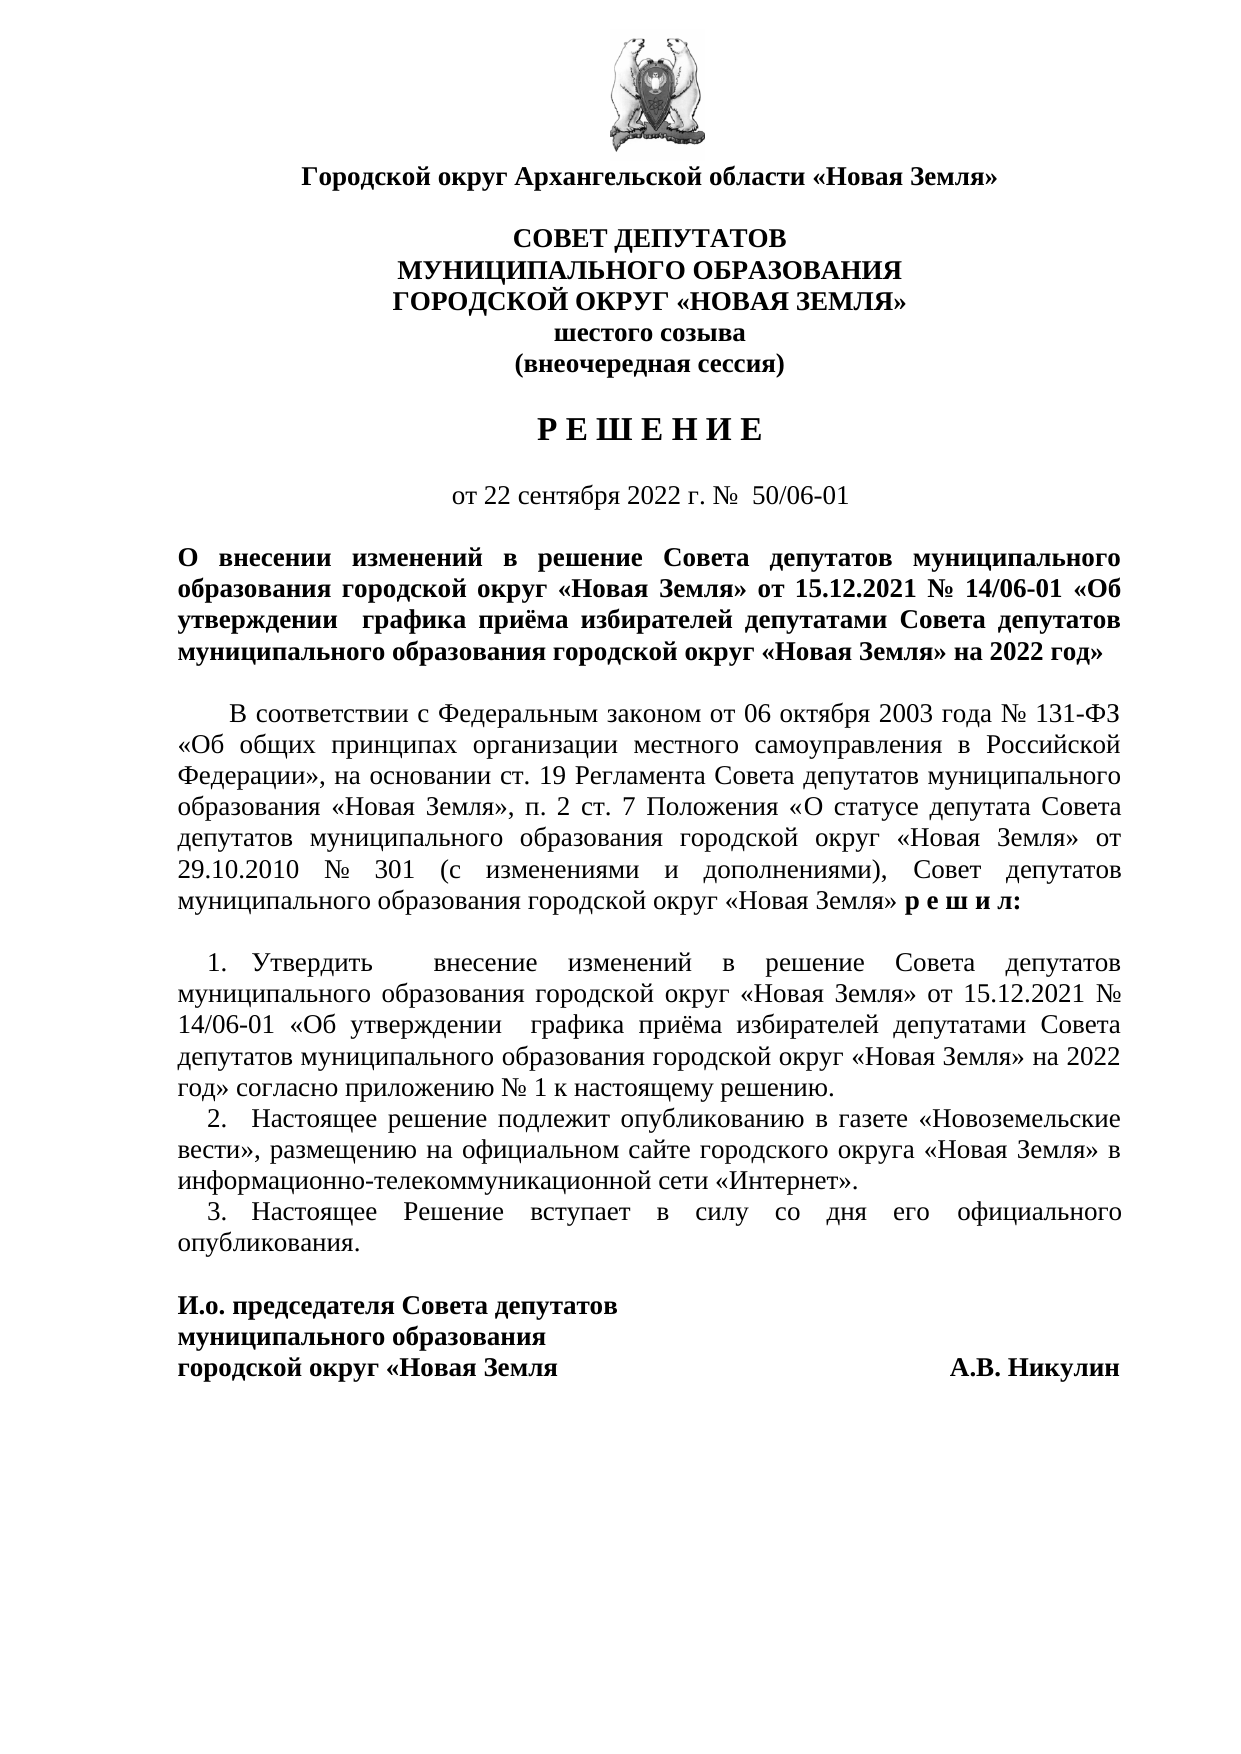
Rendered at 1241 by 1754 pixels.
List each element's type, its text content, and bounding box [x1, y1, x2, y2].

text МУНИЦИПАЛЬНОГО ОБРАЗОВАНИЯ [177, 254, 1122, 285]
text И.о. председателя Совета депутатов [177, 1289, 1122, 1320]
list Настоящее решение подлежит опубликованию в газете «Новоземельские вести», размещению на официальном сайте городского округа «Новая Земля» в информационно-телекоммуникационной сети «Интернет». [177, 1102, 1122, 1195]
text Р Е Ш Е Н И Е [177, 409, 1122, 448]
text Городской округ Архангельской области «Новая Земля» [177, 160, 1122, 191]
text шестого созыва [177, 316, 1122, 347]
text городской округ «Новая Земля А.В. Никулин [177, 1351, 1122, 1382]
text (внеочередная сессия) [177, 347, 1122, 378]
text от 22 сентября 2022 г. № 50/06-01 [177, 479, 1124, 510]
text В соответствии с Федеральным законом от 06 октября 2003 года № 131-ФЗ «Об общих принципах организации местного самоуправления в Российской Федерации», на основании ст. 19 Регламента Совета депутатов муниципального образования «Новая Земля», п. 2 ст. 7 Положения «О статусе депутата Совета депутатов муниципального образования городской округ «Новая Земля» от 29.10.2010 № 301 (с изменениями и дополнениями), Совет депутатов муниципального образования городской округ «Новая Земля» р е ш и л: [177, 697, 1122, 915]
text муниципального образования [177, 1320, 1122, 1351]
list Утвердить внесение изменений в решение Совета депутатов муниципального образования городской округ «Новая Земля» от 15.12.2021 № 14/06-01 «Об утверждении графика приёма избирателей депутатами Совета депутатов муниципального образования городской округ «Новая Земля» на 2022 год» согласно приложению № 1 к настоящему решению. [177, 946, 1122, 1102]
text О внесении изменений в решение Совета депутатов муниципального образования городской округ «Новая Земля» от 15.12.2021 № 14/06-01 «Об утверждении графика приёма избирателей депутатами Совета депутатов муниципального образования городской округ «Новая Земля» на 2022 год» [177, 541, 1122, 666]
text СОВЕТ ДЕПУТАТОВ [177, 223, 1122, 254]
text ГОРОДСКОЙ ОКРУГ «НОВАЯ ЗЕМЛЯ» [177, 285, 1122, 316]
list Настоящее Решение вступает в силу со дня его официального опубликования. [177, 1195, 1122, 1258]
